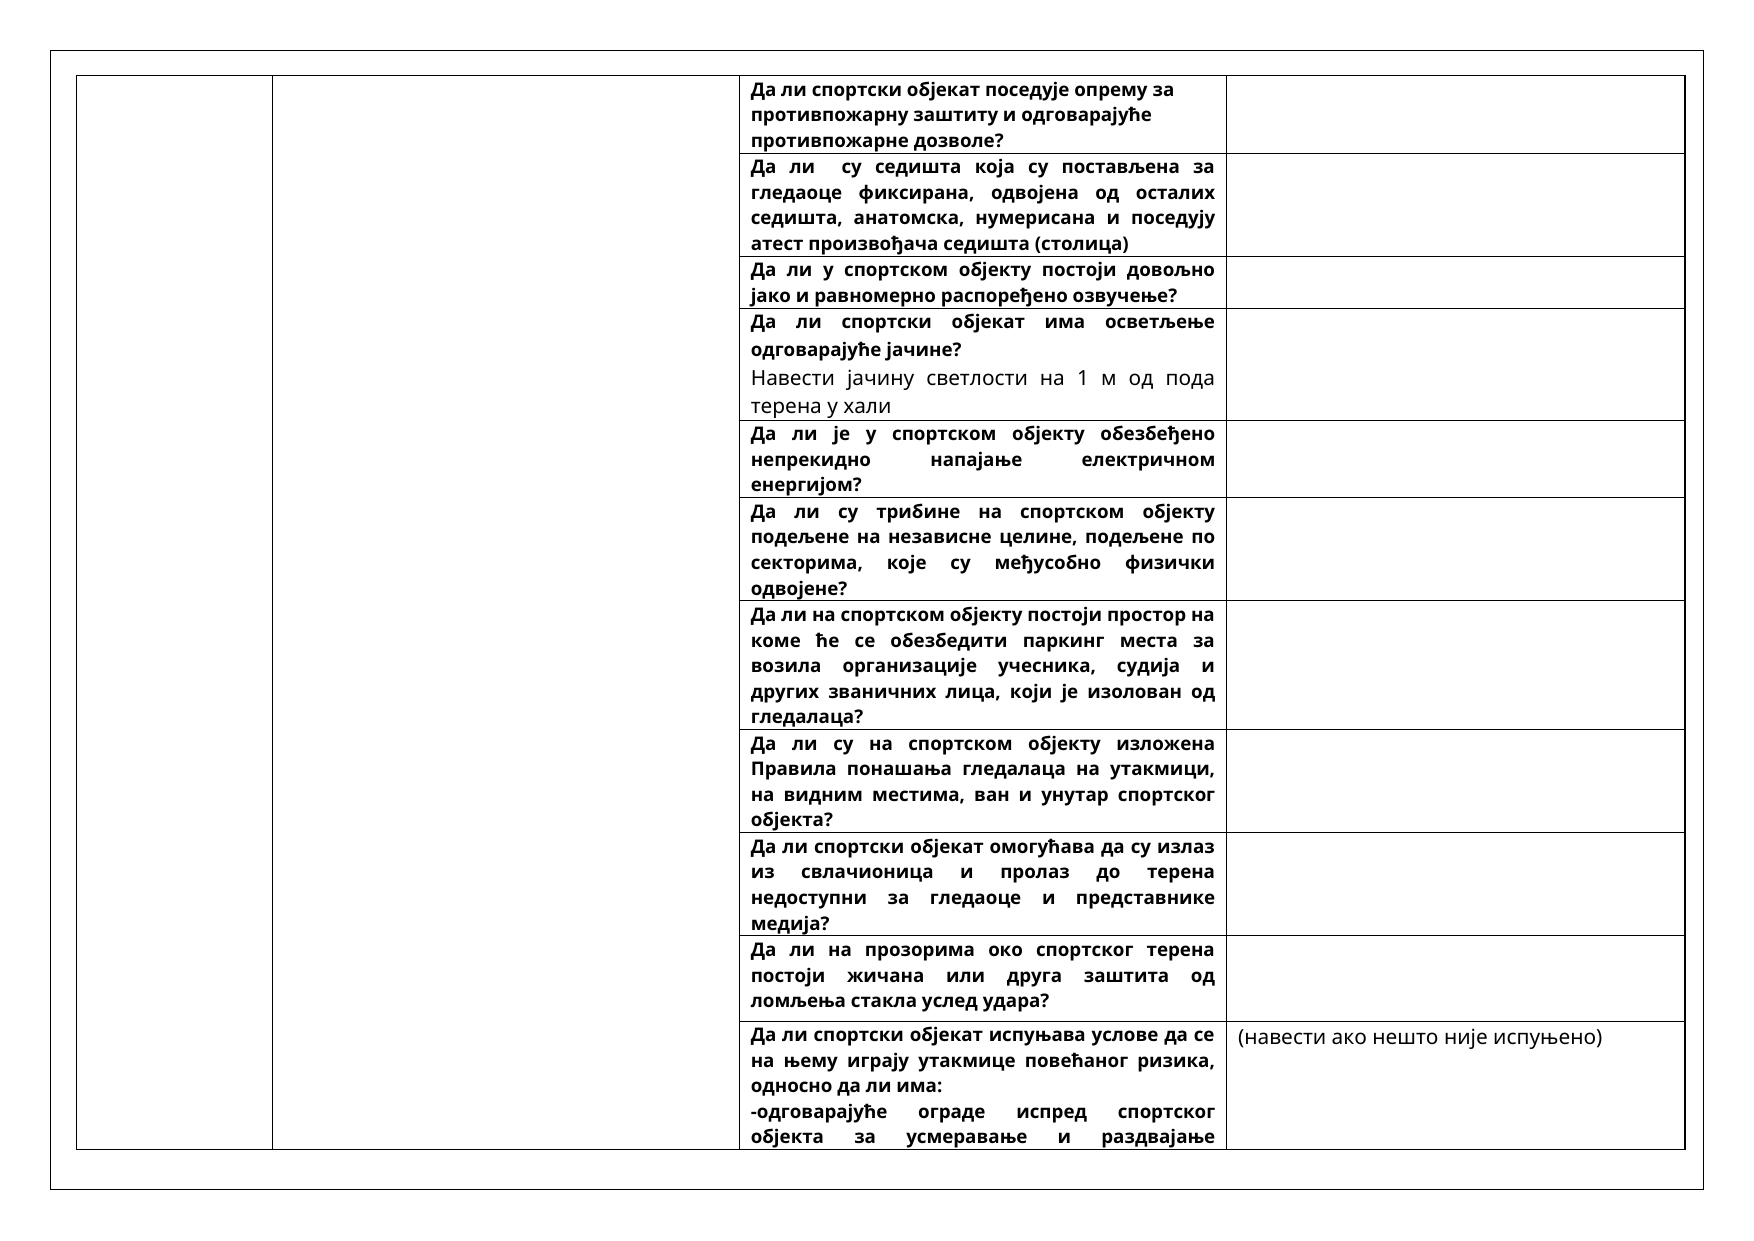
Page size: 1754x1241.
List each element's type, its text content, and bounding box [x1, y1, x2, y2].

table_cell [740, 1022, 1226, 1149]
table_cell Да ли спортски објекат омогућава да су излаз из свлачионица и пролаз до терена недоступни за гледаоце и представнике медија? [740, 833, 1226, 935]
table_cell Да ли је у спортском објекту обезбеђено непрекидно напајање електричном енергијом? [740, 421, 1226, 497]
table_cell Да ли у спортском објекту постоји довољно јако и равномерно распоређено озвучење? [740, 257, 1226, 308]
table_cell Да ли су на спортском објекту изложена Правила понашања гледалаца на утакмици, на видним местима, ван и унутар спортског објекта? [740, 730, 1226, 832]
table_cell [1227, 730, 1684, 832]
table_cell [1227, 309, 1684, 420]
table_cell Да ли спортски објекат има осветљење одговарајуће јачине? Навести јачину светлости на 1 м од пода терена у хали [740, 309, 1226, 420]
table_cell [1227, 154, 1684, 256]
table_cell [1227, 936, 1684, 1021]
table_cell Да ли спортски објекат поседује опрему за противпожарну заштиту и одговарајуће противпожарне дозволе? [740, 76, 1226, 153]
table_cell Да ли на прозорима око спортског терена постоји жичана или друга заштита од ломљења стакла услед удара? [740, 936, 1226, 1021]
table_cell Да ли су седишта која су постављена за гледаоце фиксирана, одвојена од осталих седишта, анатомска, нумерисана и поседују атест произвођача седишта (столица) [740, 154, 1226, 256]
table_cell [1227, 421, 1684, 497]
table_cell Да ли су трибине на спортском објекту подељене на независне целине, подељене по секторима, које су међусобно физички одвојене? [740, 498, 1226, 600]
table_cell Да ли на спортском објекту постоји простор на коме ће се обезбедити паркинг места за возила организације учесника, судија и других званичних лица, који је изолован од гледалаца? [740, 601, 1226, 729]
table_cell [1227, 257, 1684, 308]
table_cell [1227, 601, 1684, 729]
table_cell [1227, 76, 1684, 153]
table_cell [1227, 833, 1684, 935]
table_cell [1227, 1022, 1684, 1149]
table_cell [1227, 498, 1684, 600]
